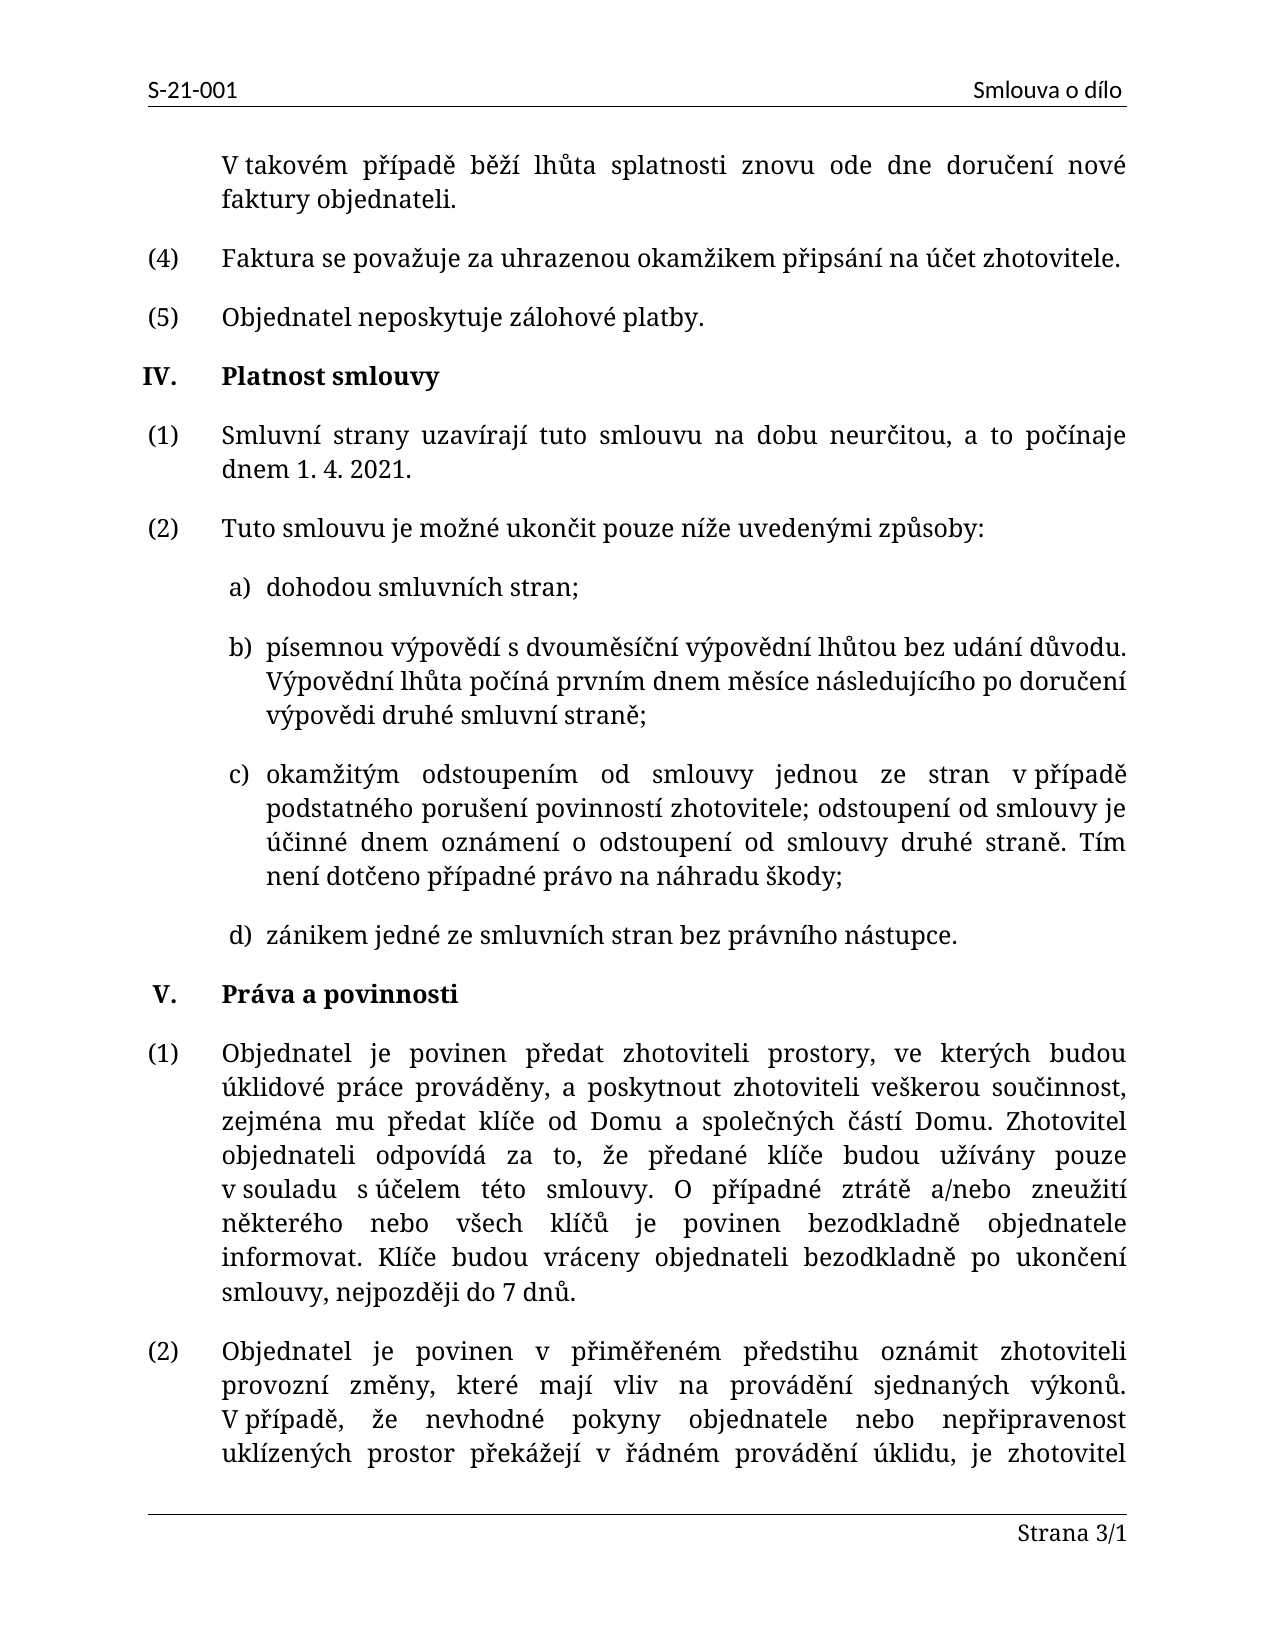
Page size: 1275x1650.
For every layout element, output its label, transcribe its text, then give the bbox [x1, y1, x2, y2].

list písemnou výpovědí s dvouměsíční výpovědní lhůtou bez udání důvodu. Výpovědní lhůta počíná prvním dnem měsíce následujícího po doručení výpovědi druhé smluvní straně; [228, 629, 1127, 731]
list okamžitým odstoupením od smlouvy jednou ze stran v případě podstatného porušení povinností zhotovitele; odstoupení od smlouvy je účinné dnem oznámení o odstoupení od smlouvy druhé straně. Tím není dotčeno případné právo na náhradu škody; [228, 756, 1127, 893]
text Tuto smlouvu je možné ukončit pouze níže uvedenými způsoby: [148, 511, 1127, 545]
text Smluvní strany uzavírají tuto smlouvu na dobu neurčitou, a to počínaje dnem 1. 4. 2021. [148, 418, 1127, 486]
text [148, 1333, 1127, 1469]
text Práva a povinnosti [177, 977, 1127, 1011]
text Platnost smlouvy [177, 359, 1127, 393]
text Objednatel neposkytuje zálohové platby. [148, 300, 1127, 334]
text Faktura se považuje za uhrazenou okamžikem připsání na účet zhotovitele. [148, 241, 1127, 275]
text Objednatel je povinen předat zhotoviteli prostory, ve kterých budou úklidové práce prováděny, a poskytnout zhotoviteli veškerou součinnost, zejména mu předat klíče od Domu a společných částí Domu. Zhotovitel objednateli odpovídá za to, že předané klíče budou užívány pouze v souladu s účelem této smlouvy. O případné ztrátě a/nebo zneužití některého nebo všech klíčů je povinen bezodkladně objednatele informovat. Klíče budou vráceny objednateli bezodkladně po ukončení smlouvy, nejpozději do 7 dnů. [148, 1036, 1127, 1308]
list zánikem jedné ze smluvních stran bez právního nástupce. [228, 918, 1127, 952]
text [148, 148, 1127, 216]
list dohodou smluvních stran; [228, 570, 1127, 604]
